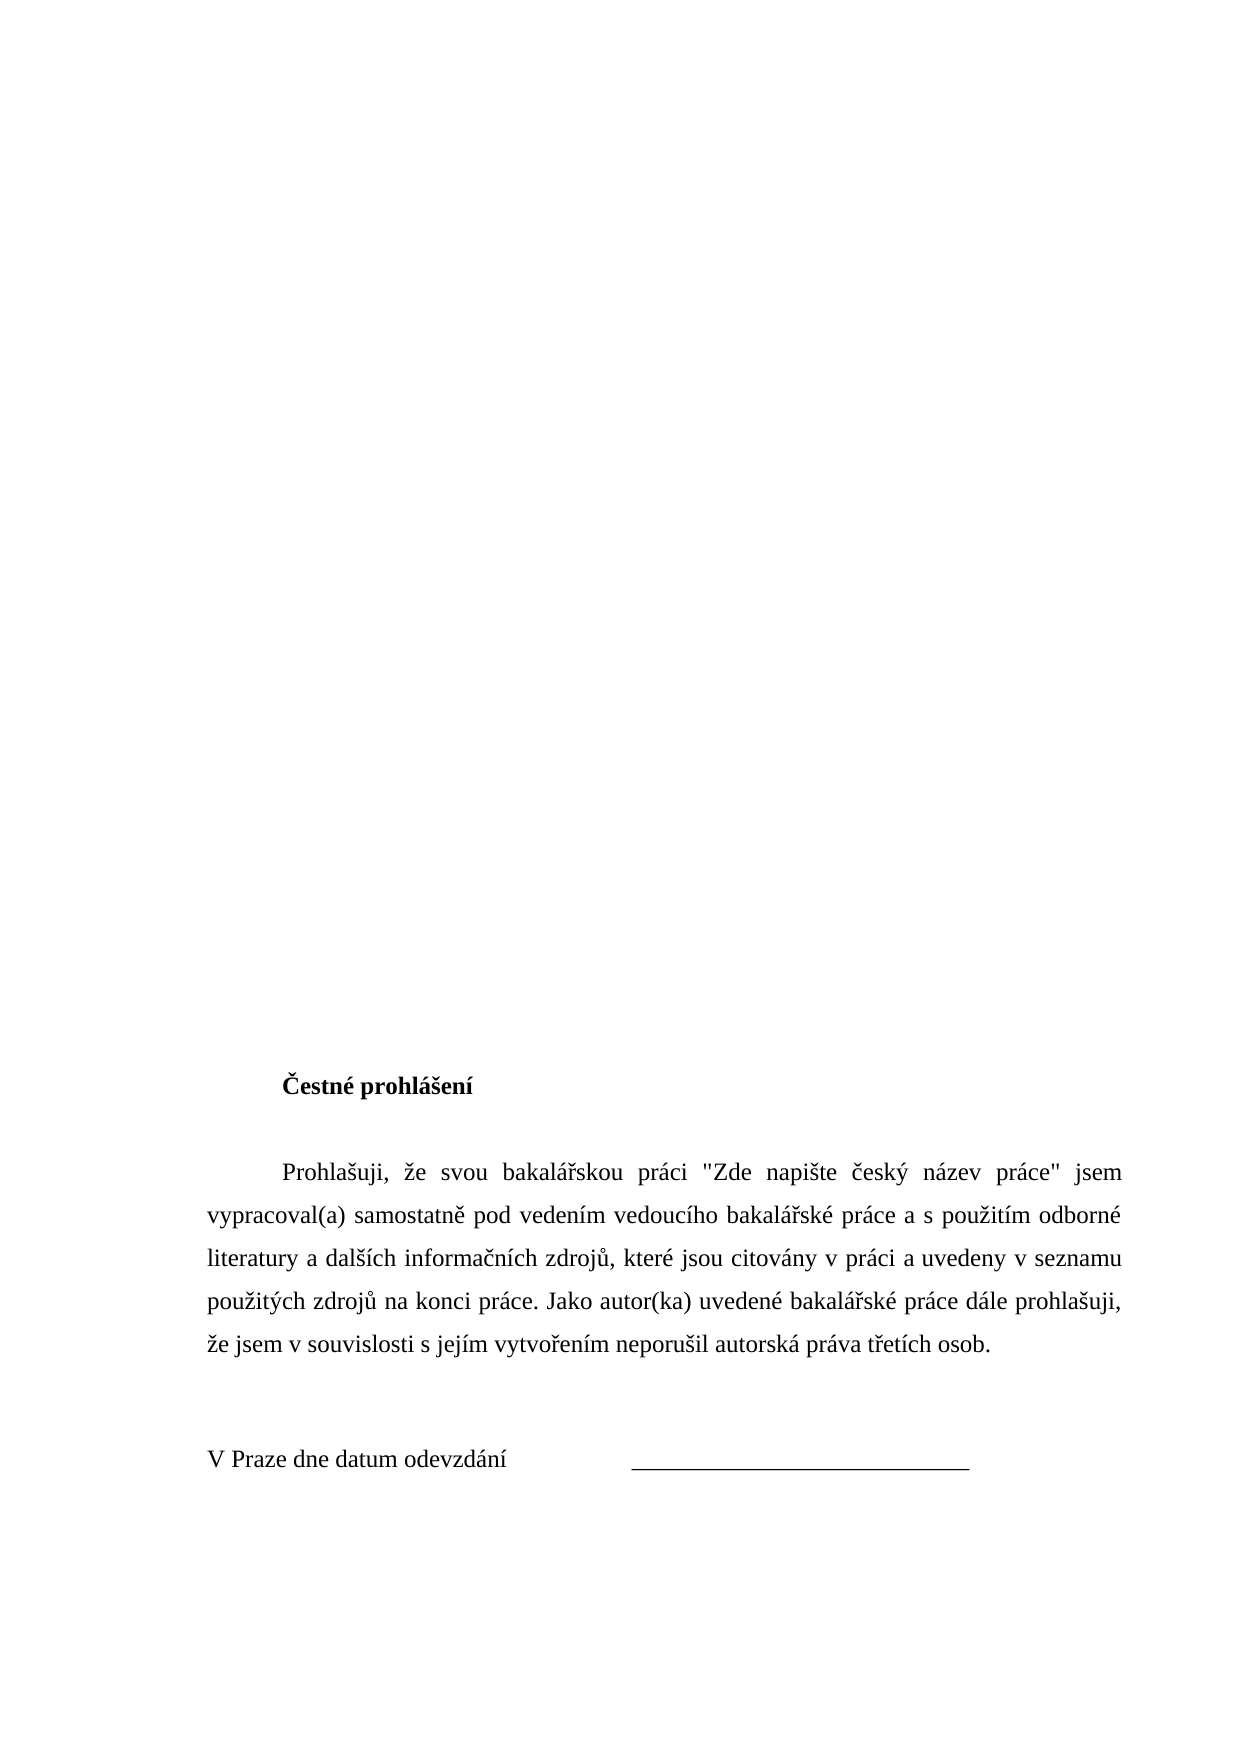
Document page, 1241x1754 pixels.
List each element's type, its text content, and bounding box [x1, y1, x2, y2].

text V Praze dne datum odevzdání ___________________________ [207, 1444, 1122, 1473]
text Čestné prohlášení [207, 1071, 1122, 1099]
text Prohlašuji, že svou bakalářskou práci "Zde napište český název práce" jsem vypracoval(a) samostatně pod vedením vedoucího bakalářské práce a s použitím odborné literatury a dalších informačních zdrojů, které jsou citovány v práci a uvedeny v seznamu použitých zdrojů na konci práce. Jako autor(ka) uvedené bakalářské práce dále prohlašuji, že jsem v souvislosti s jejím vytvořením neporušil autorská práva třetích osob. [207, 1157, 1122, 1358]
